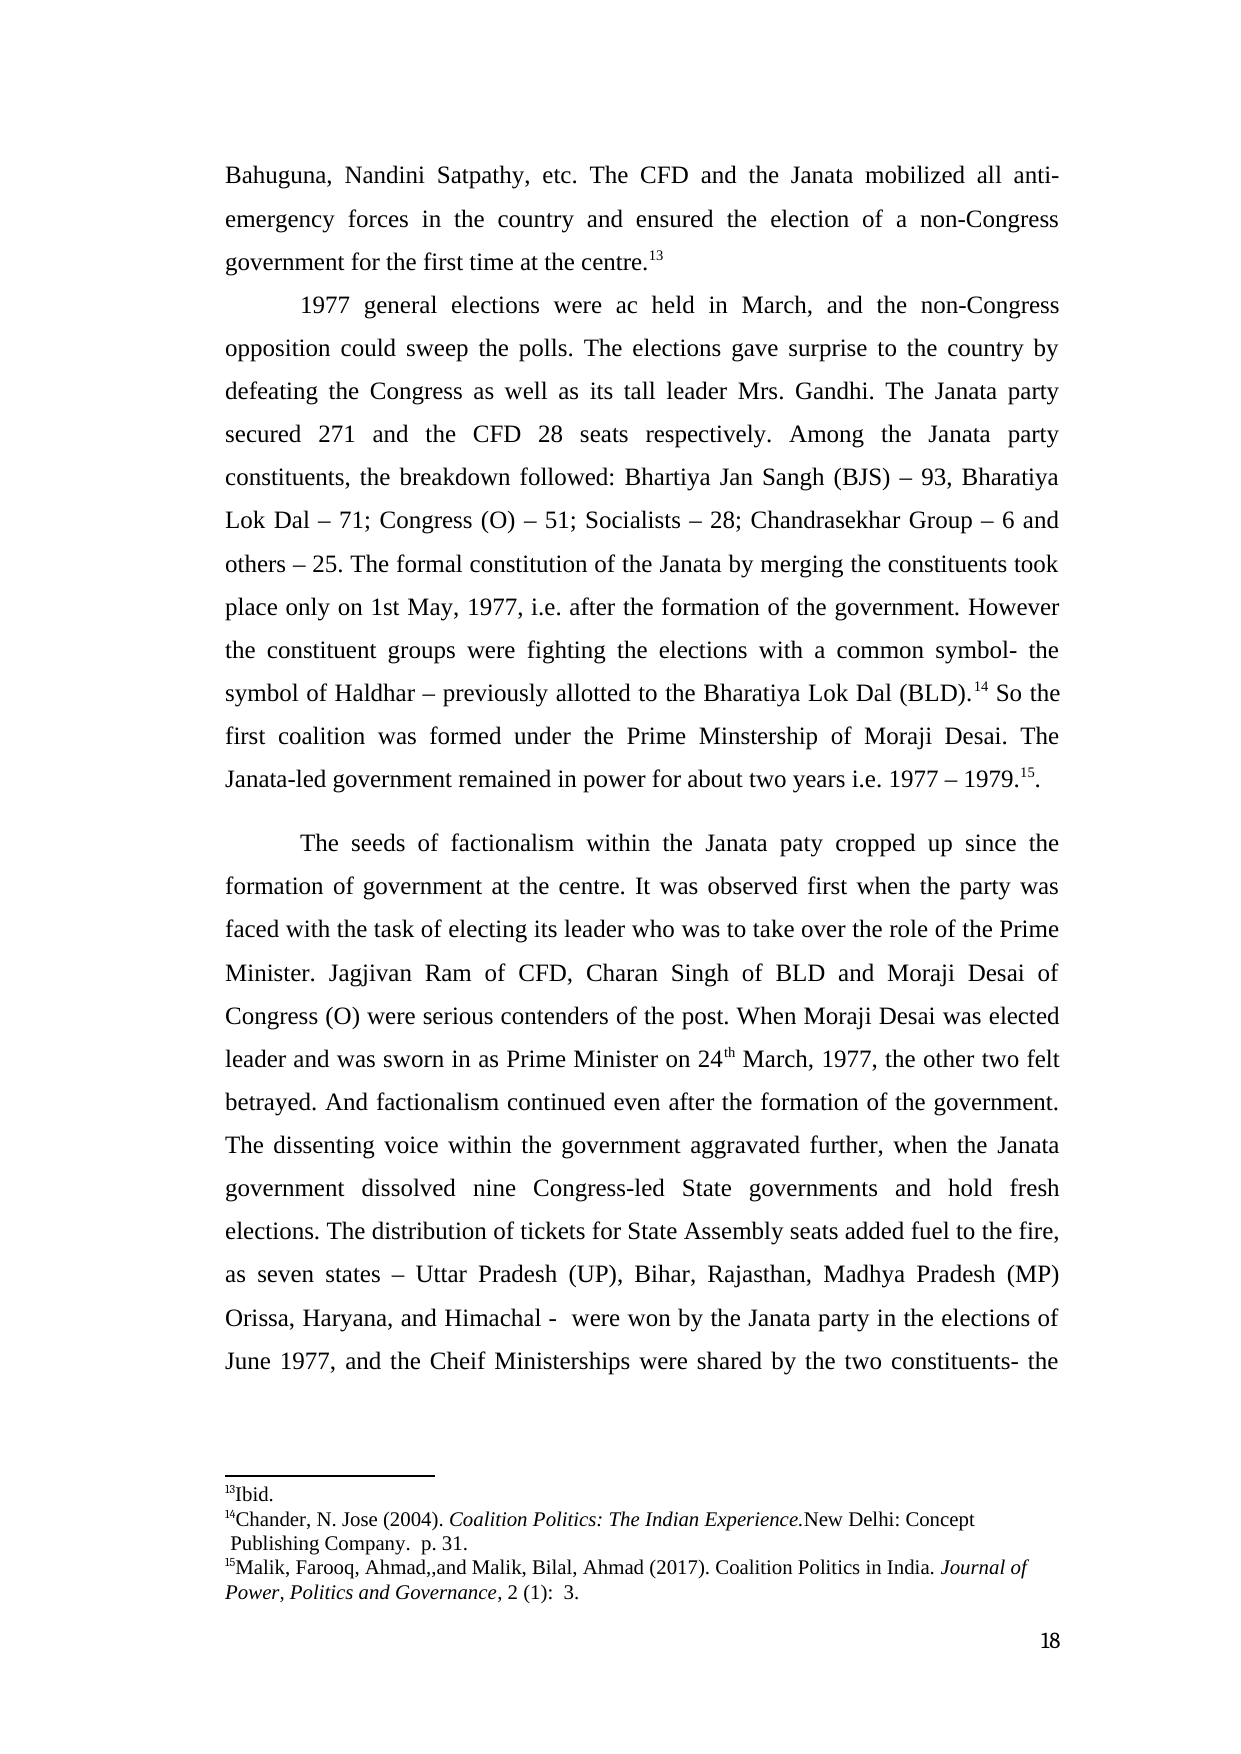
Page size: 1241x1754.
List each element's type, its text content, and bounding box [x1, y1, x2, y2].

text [225, 161, 1060, 276]
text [225, 828, 1060, 1374]
text 1977 general elections were ac held in March, and the non-Congress opposition could sweep the polls. The elections gave surprise to the country by defeating the Congress as well as its tall leader Mrs. Gandhi. The Janata party secured 271 and the CFD 28 seats respectively. Among the Janata party constituents, the breakdown followed: Bhartiya Jan Sangh (BJS) – 93, Bharatiya Lok Dal – 71; Congress (O) – 51; Socialists – 28; Chandrasekhar Group – 6 and others – 25. The formal constitution of the Janata by merging the constituents took place only on 1st May, 1977, i.e. after the formation of the government. However the constituent groups were fighting the elections with a common symbol- the symbol of Haldhar – previously allotted to the Bharatiya Lok Dal (BLD). So the first coalition was formed under the Prime Minstership of Moraji Desai. The Janata-led government remained in power for about two years i.e. 1977 – 1979.. [225, 290, 1060, 793]
